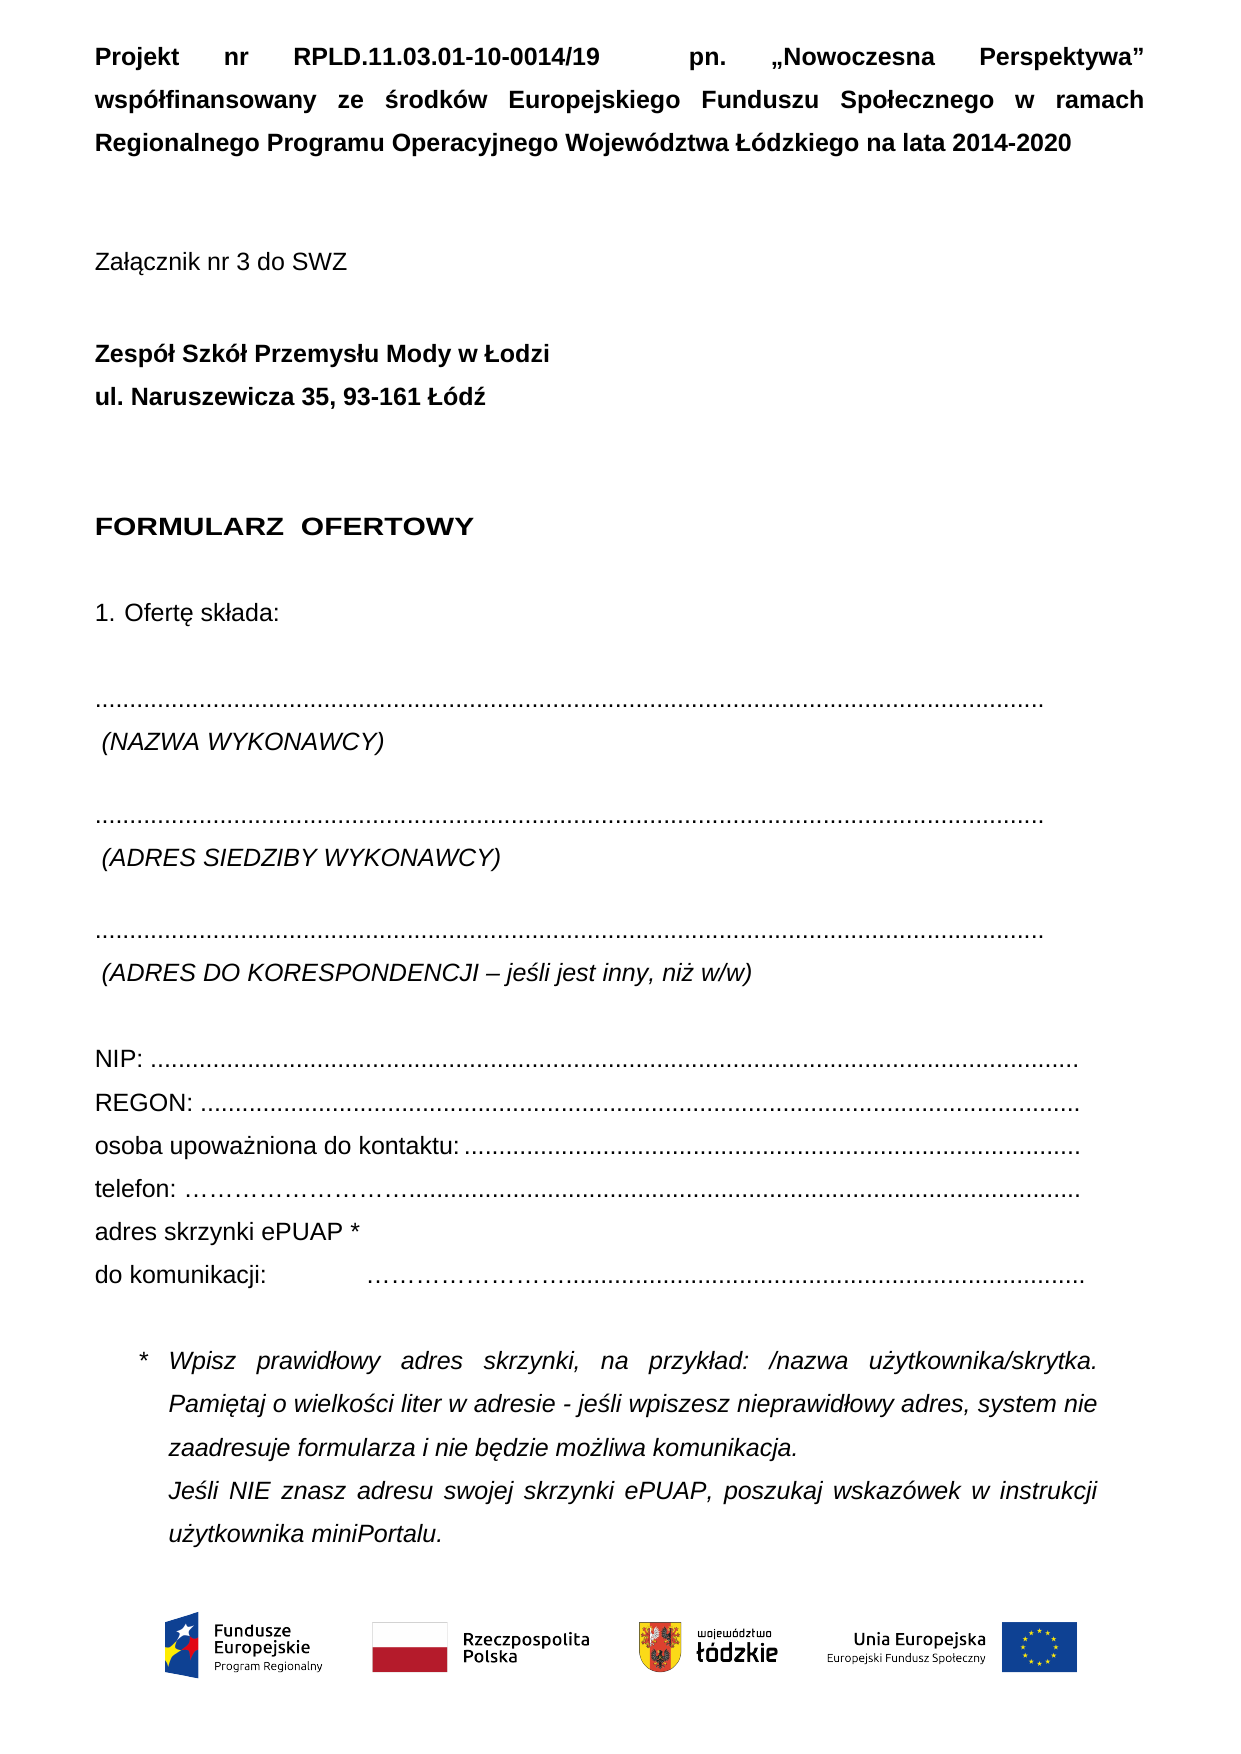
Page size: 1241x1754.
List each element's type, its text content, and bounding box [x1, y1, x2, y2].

text ......................................................................................................................................... [94, 799, 1146, 828]
subtitle FORMULARZ OFERTOWY [94, 512, 1146, 540]
text ......................................................................................................................................... [94, 915, 1146, 944]
text (ADRES DO KORESPONDENCJI – jeśli jest inny, niż w/w) [94, 958, 1146, 987]
text ul. Naruszewicza 35, 93-161 Łódź [94, 382, 1146, 411]
text (ADRES SIEDZIBY WYKONAWCY) [94, 843, 1146, 871]
text telefon: ………………………................................................................................................. [94, 1174, 1146, 1202]
text NIP: ...................................................................................................................................... [94, 1044, 1146, 1073]
text Jeśli NIE znasz adresu swojej skrzynki ePUAP, poszukaj wskazówek w instrukcji użytkownika miniPortalu. [139, 1476, 1101, 1547]
picture [147, 1595, 1093, 1695]
text Załącznik nr 3 do SWZ [94, 247, 1146, 275]
text osoba upoważniona do kontaktu: ......................................................................................... [94, 1131, 1146, 1159]
text * Wpisz prawidłowy adres skrzynki, na przykład: /nazwa użytkownika/skrytka. Pamiętaj o wielkości liter w adresie - jeśli wpiszesz nieprawidłowy adres, system nie zaadresuje formularza i nie będzie możliwa komunikacja. [139, 1346, 1102, 1461]
text Zespół Szkół Przemysłu Mody w Łodzi [94, 339, 1146, 368]
text do komunikacji: ……………………........................................................................... [94, 1260, 1146, 1289]
text REGON: ............................................................................................................................... [94, 1087, 1146, 1116]
text adres skrzynki ePUAP * [94, 1217, 1146, 1246]
text 1. Ofertę składa: [94, 598, 1146, 627]
text (NAZWA WYKONAWCY) [94, 727, 1146, 756]
text ......................................................................................................................................... [94, 684, 1146, 713]
